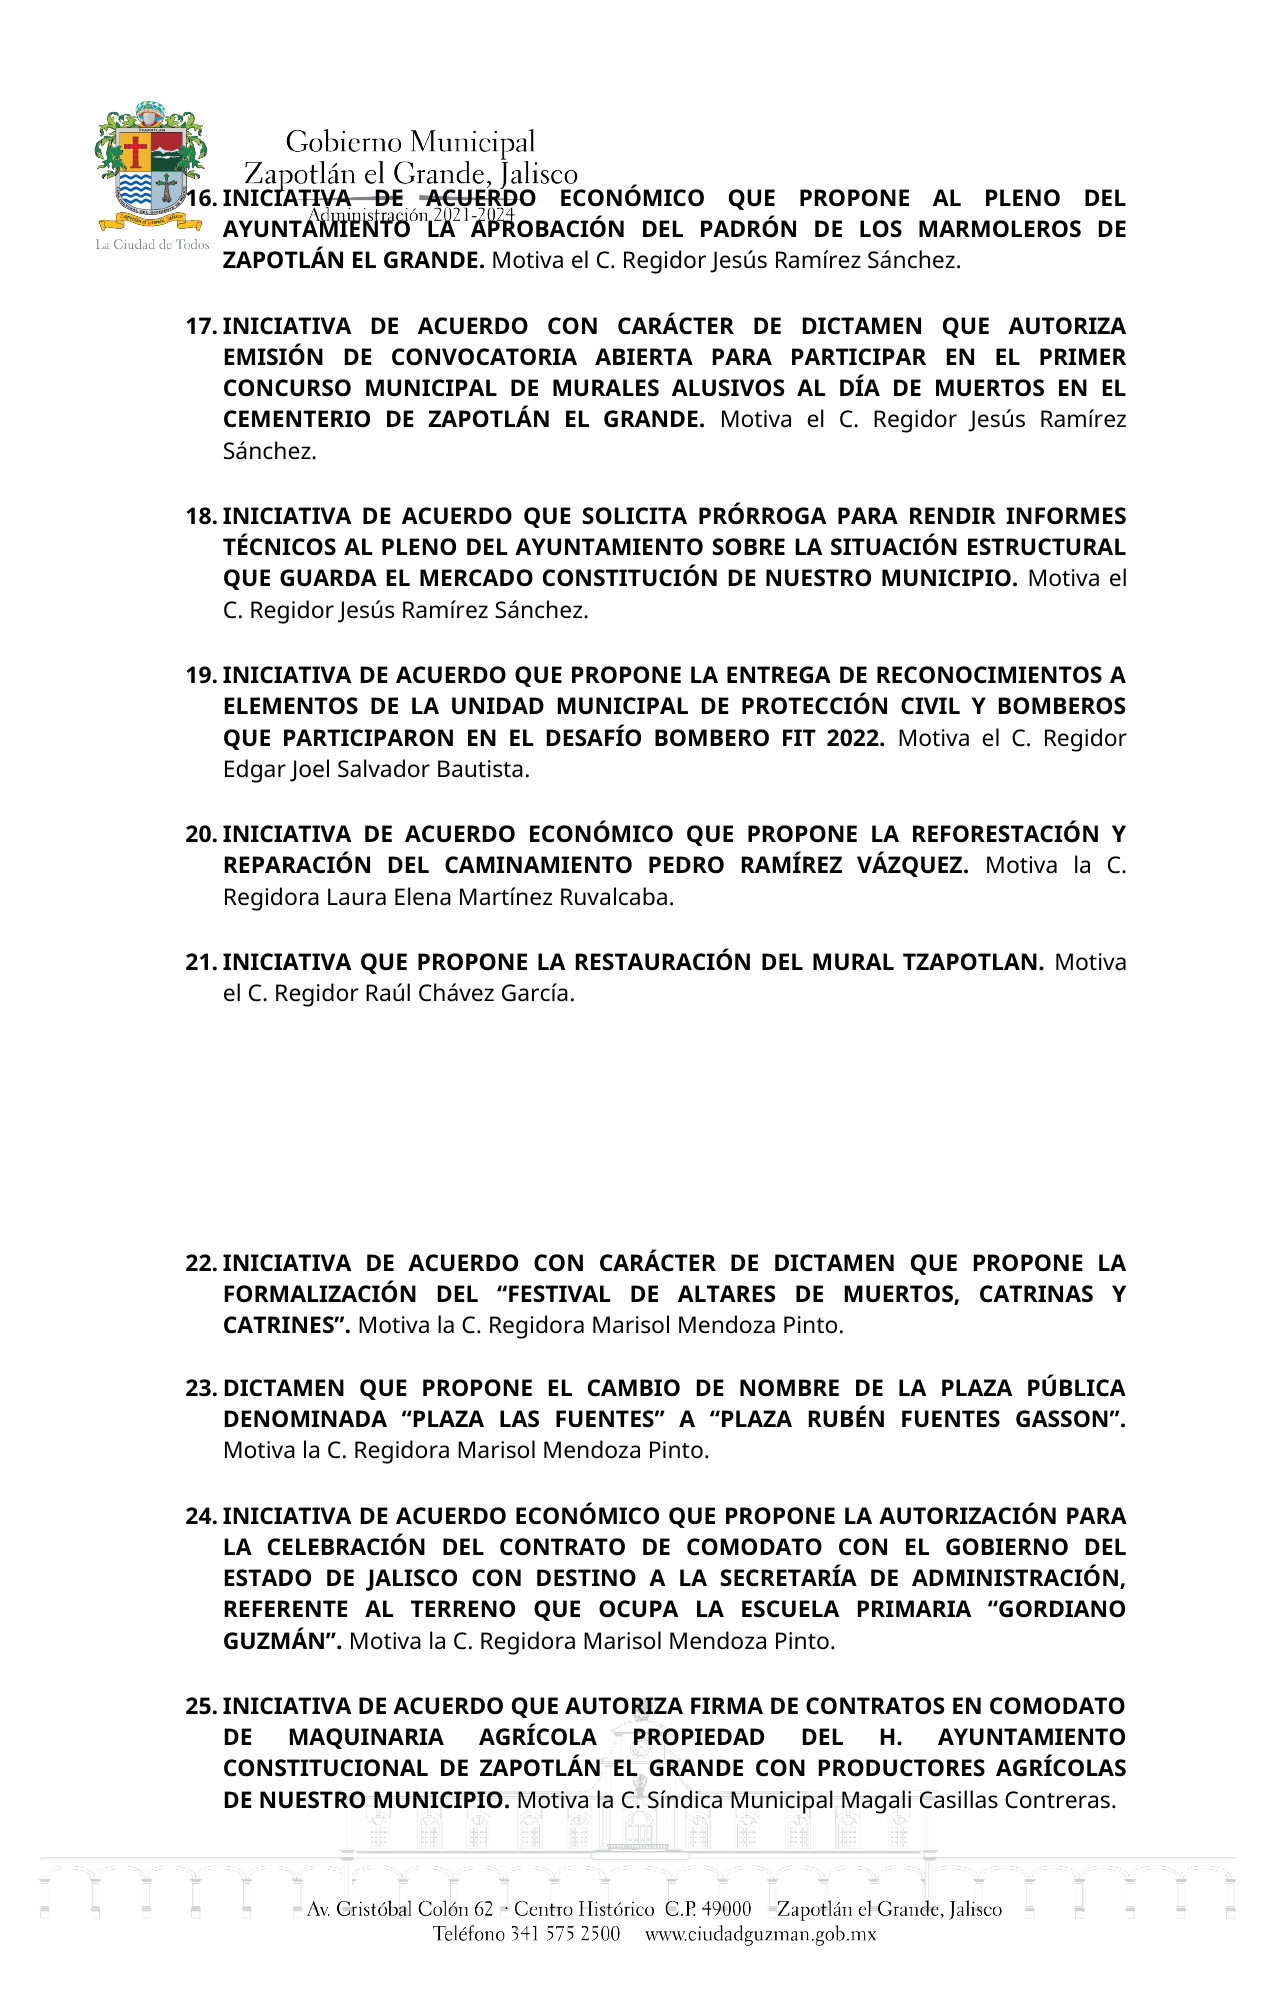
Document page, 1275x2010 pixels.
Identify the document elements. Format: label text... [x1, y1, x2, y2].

list INICIATIVA DE ACUERDO QUE AUTORIZA FIRMA DE CONTRATOS EN COMODATO DE MAQUINARIA AGRÍCOLA PROPIEDAD DEL H. AYUNTAMIENTO CONSTITUCIONAL DE ZAPOTLÁN EL GRANDE CON PRODUCTORES AGRÍCOLAS DE NUESTRO MUNICIPIO. Motiva la C. Síndica Municipal Magali Casillas Contreras. [185, 1690, 1127, 1815]
list INICIATIVA DE ACUERDO CON CARÁCTER DE DICTAMEN QUE AUTORIZA EMISIÓN DE CONVOCATORIA ABIERTA PARA PARTICIPAR EN EL PRIMER CONCURSO MUNICIPAL DE MURALES ALUSIVOS AL DÍA DE MUERTOS EN EL CEMENTERIO DE ZAPOTLÁN EL GRANDE. Motiva el C. Regidor Jesús Ramírez Sánchez. [185, 309, 1127, 466]
list INICIATIVA DE ACUERDO ECONÓMICO QUE PROPONE LA AUTORIZACIÓN PARA LA CELEBRACIÓN DEL CONTRATO DE COMODATO CON EL GOBIERNO DEL ESTADO DE JALISCO CON DESTINO A LA SECRETARÍA DE ADMINISTRACIÓN, REFERENTE AL TERRENO QUE OCUPA LA ESCUELA PRIMARIA “GORDIANO GUZMÁN”. Motiva la C. Regidora Marisol Mendoza Pinto. [185, 1499, 1127, 1656]
list INICIATIVA DE ACUERDO CON CARÁCTER DE DICTAMEN QUE PROPONE LA FORMALIZACIÓN DEL “FESTIVAL DE ALTARES DE MUERTOS, CATRINAS Y CATRINES”. Motiva la C. Regidora Marisol Mendoza Pinto. [185, 1247, 1127, 1341]
list INICIATIVA DE ACUERDO QUE PROPONE LA ENTREGA DE RECONOCIMIENTOS A ELEMENTOS DE LA UNIDAD MUNICIPAL DE PROTECCIÓN CIVIL Y BOMBEROS QUE PARTICIPARON EN EL DESAFÍO BOMBERO FIT 2022. Motiva el C. Regidor Edgar Joel Salvador Bautista. [185, 659, 1127, 784]
list INICIATIVA QUE PROPONE LA RESTAURACIÓN DEL MURAL TZAPOTLAN. Motiva el C. Regidor Raúl Chávez García. [185, 946, 1127, 1008]
list INICIATIVA DE ACUERDO ECONÓMICO QUE PROPONE AL PLENO DEL AYUNTAMIENTO LA APROBACIÓN DEL PADRÓN DE LOS MARMOLEROS DE ZAPOTLÁN EL GRANDE. Motiva el C. Regidor Jesús Ramírez Sánchez. [185, 182, 1127, 276]
list INICIATIVA DE ACUERDO ECONÓMICO QUE PROPONE LA REFORESTACIÓN Y REPARACIÓN DEL CAMINAMIENTO PEDRO RAMÍREZ VÁZQUEZ. Motiva la C. Regidora Laura Elena Martínez Ruvalcaba. [185, 818, 1127, 912]
list DICTAMEN QUE PROPONE EL CAMBIO DE NOMBRE DE LA PLAZA PÚBLICA DENOMINADA “PLAZA LAS FUENTES” A “PLAZA RUBÉN FUENTES GASSON”. Motiva la C. Regidora Marisol Mendoza Pinto. [185, 1372, 1127, 1466]
list INICIATIVA DE ACUERDO QUE SOLICITA PRÓRROGA PARA RENDIR INFORMES TÉCNICOS AL PLENO DEL AYUNTAMIENTO SOBRE LA SITUACIÓN ESTRUCTURAL QUE GUARDA EL MERCADO CONSTITUCIÓN DE NUESTRO MUNICIPIO. Motiva el C. Regidor Jesús Ramírez Sánchez. [185, 500, 1127, 625]
picture [26, 0, 1249, 2010]
